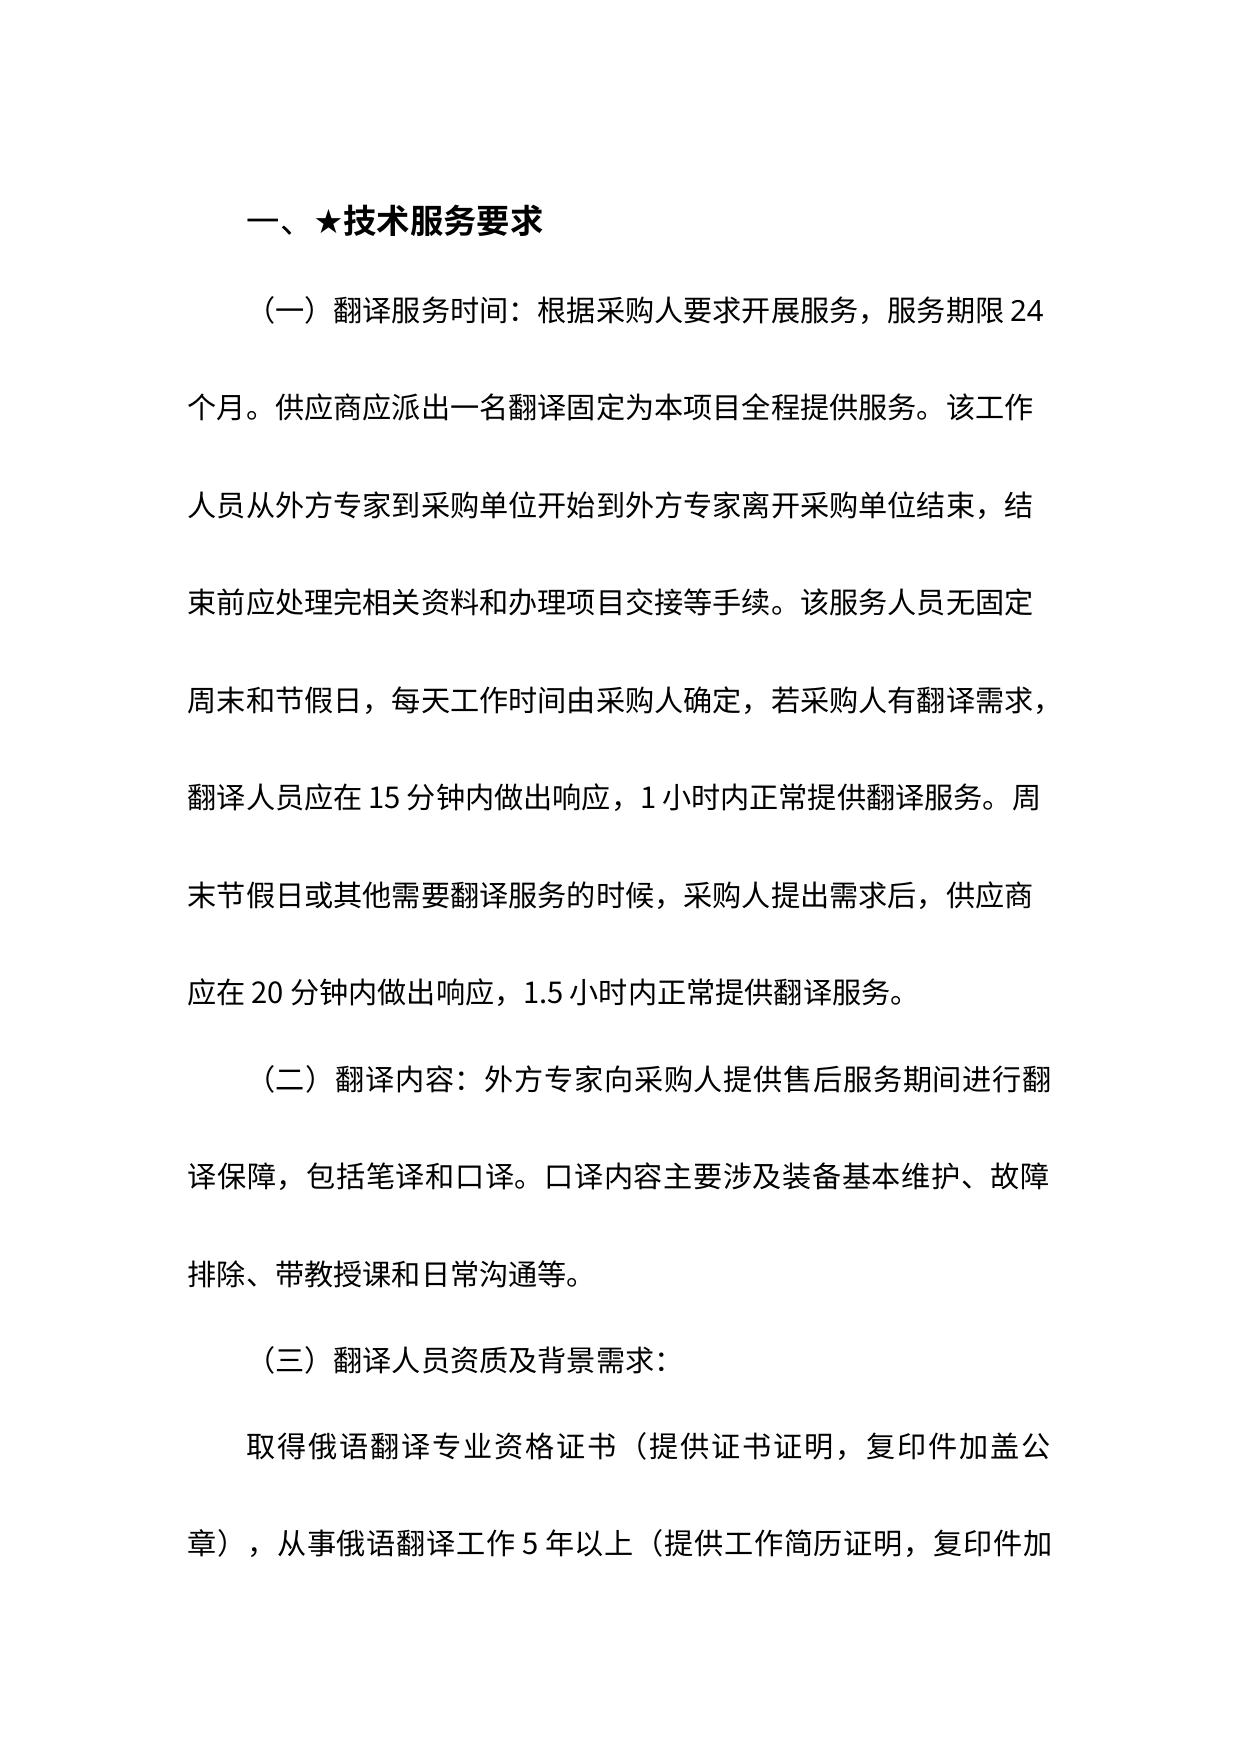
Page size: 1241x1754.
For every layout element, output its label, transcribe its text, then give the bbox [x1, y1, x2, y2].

text （二）翻译内容：外方专家向采购人提供售后服务期间进行翻译保障，包括笔译和口译。口译内容主要涉及装备基本维护、故障排除、带教授课和日常沟通等。 [187, 1045, 1053, 1305]
text （三）翻译人员资质及背景需求： [187, 1326, 1053, 1391]
list ★技术服务要求 [189, 187, 1053, 252]
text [187, 1412, 1053, 1574]
text （一）翻译服务时间：根据采购人要求开展服务，服务期限24个月。供应商应派出一名翻译固定为本项目全程提供服务。该工作人员从外方专家到采购单位开始到外方专家离开采购单位结束，结束前应处理完相关资料和办理项目交接等手续。该服务人员无固定周末和节假日，每天工作时间由采购人确定，若采购人有翻译需求，翻译人员应在15分钟内做出响应，1小时内正常提供翻译服务。周末节假日或其他需要翻译服务的时候，采购人提出需求后，供应商应在20分钟内做出响应，1.5小时内正常提供翻译服务。 [187, 276, 1053, 1024]
